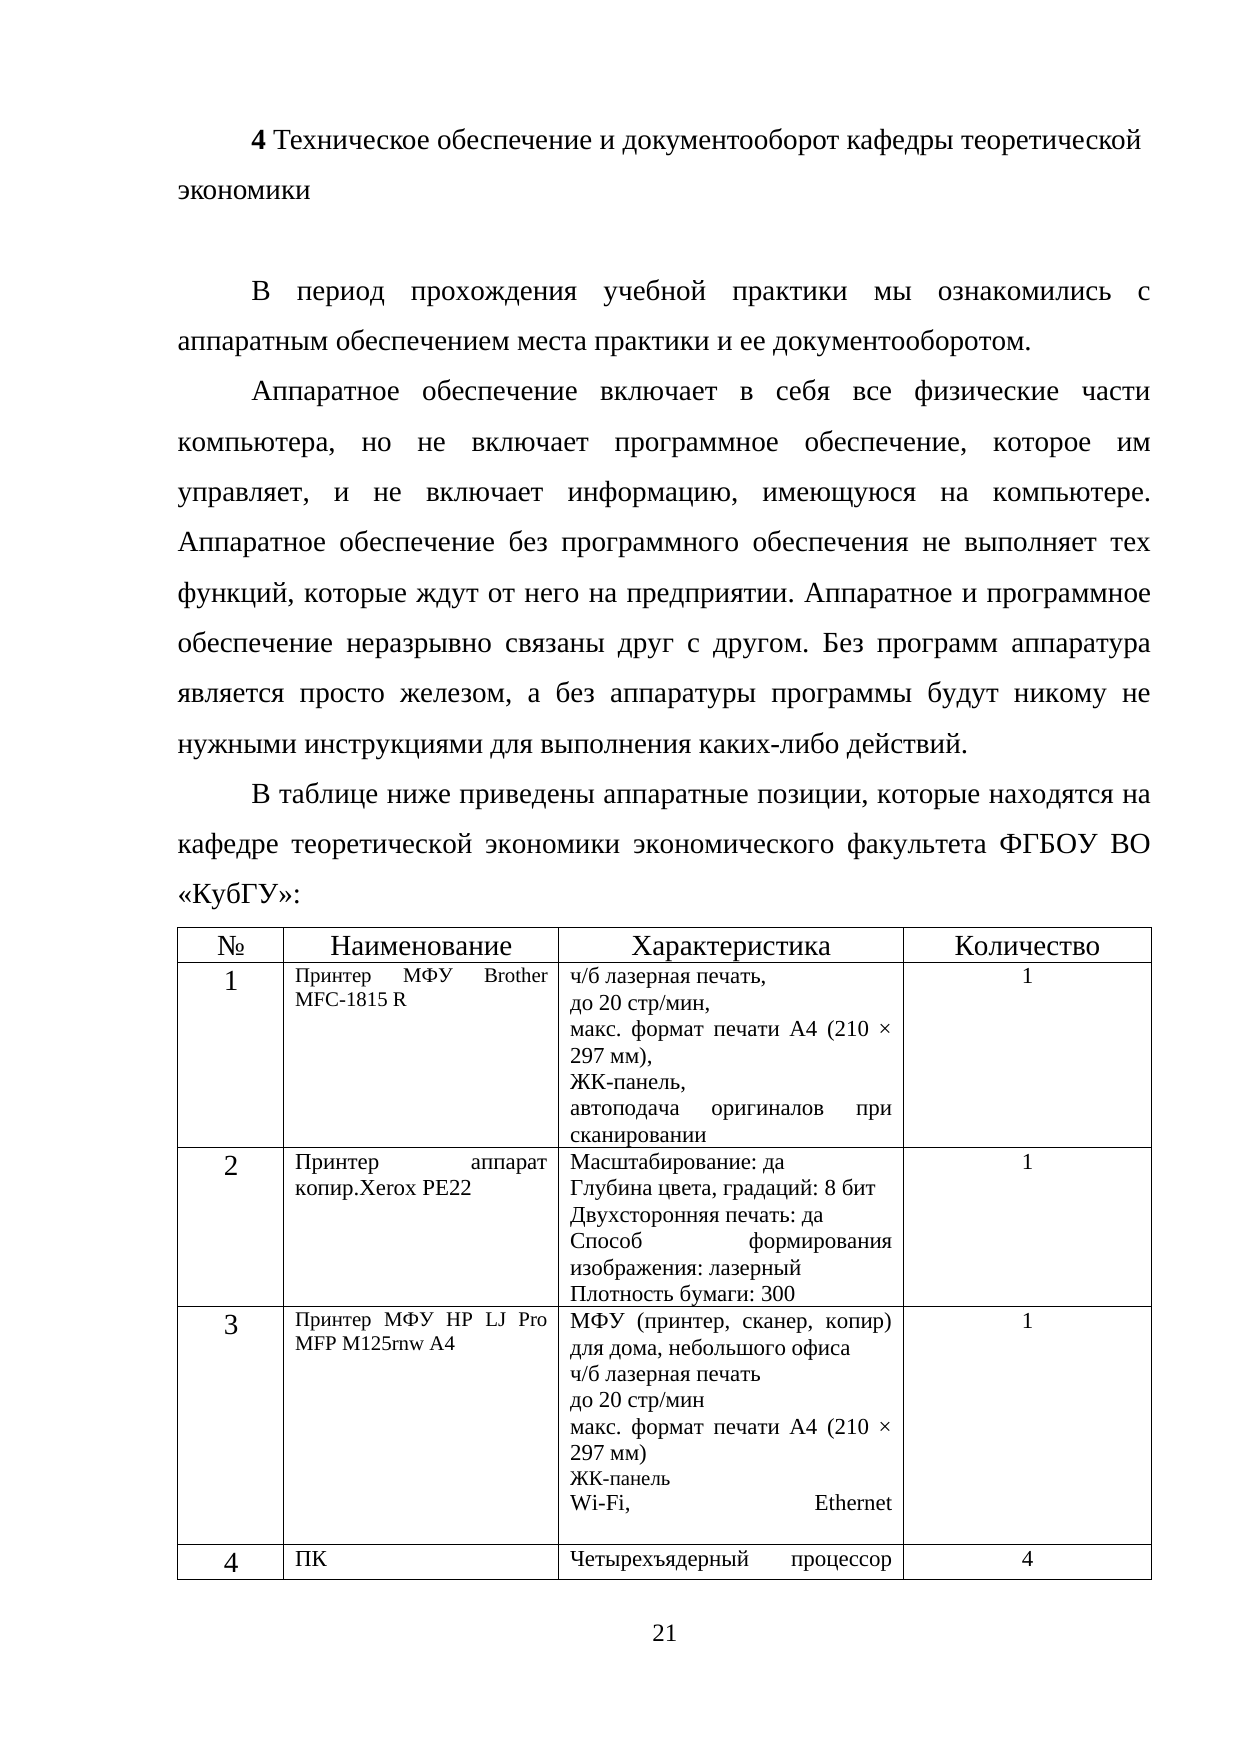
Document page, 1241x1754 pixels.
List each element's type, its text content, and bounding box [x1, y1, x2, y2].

text Аппаратное обеспечение включает в себя все физические части компьютера, но не включает программное обеспечение, которое им управляет, и не включает информацию, имеющуюся на компьютере. Аппаратное обеспечение без программного обеспечения не выполняет тех функций, которые ждут от него на предприятии. Аппаратное и программное обеспечение неразрывно связаны друг с другом. Без программ аппаратура является просто железом, а без аппаратуры программы будут никому не нужными инструкциями для выполнения каких-либо действий. [177, 373, 1152, 759]
table_cell 1 [904, 1148, 1151, 1306]
table_cell Принтер МФУ Brother MFC-1815 R [284, 963, 558, 1147]
table_cell 2 [178, 1148, 283, 1306]
table_cell ч/б лазерная печать, до 20 стр/мин, макс. формат печати A4 (210 × 297 мм), ЖК-панель, автоподача оригиналов при сканировании [559, 963, 903, 1147]
table_header Наименование [284, 928, 558, 962]
text В таблице ниже приведены аппаратные позиции, которые находятся на кафедре теоретической экономики экономического факультета ФГБОУ ВО «КубГУ»: [177, 776, 1152, 910]
table_cell Масштабирование: да Глубина цвета, градаций: 8 бит Двухсторонняя печать: да Способ формирования изображения: лазерный Плотность бумаги: 300 [559, 1148, 903, 1306]
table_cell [559, 1545, 903, 1578]
table_cell 4 [178, 1545, 283, 1578]
table_header № [178, 928, 283, 962]
subtitle 4 Техническое обеспечение и документооборот кафедры теоретической экономики [177, 122, 1152, 206]
table_cell Принтер МФУ HP LJ Pro MFP M125rnw A4 [284, 1307, 558, 1544]
table_cell 3 [178, 1307, 283, 1544]
table_cell 1 [178, 963, 283, 1147]
table_header Количество [904, 928, 1151, 962]
table_cell МФУ (принтер, сканер, копир) для дома, небольшого офиса ч/б лазерная печать до 20 стр/мин макс. формат печати A4 (210 × 297 мм) ЖК-панель Wi-Fi, Ethernet [559, 1307, 903, 1544]
table_cell 4 [904, 1545, 1151, 1578]
table_cell 1 [904, 1307, 1151, 1544]
table_header Характеристика [559, 928, 903, 962]
table_cell 1 [904, 963, 1151, 1147]
text В период прохождения учебной практики мы ознакомились с аппаратным обеспечением места практики и ее документооборотом. [177, 273, 1152, 357]
table_cell Принтер аппарат копир.Xerox PE22 [284, 1148, 558, 1306]
table_cell ПК [284, 1545, 558, 1578]
